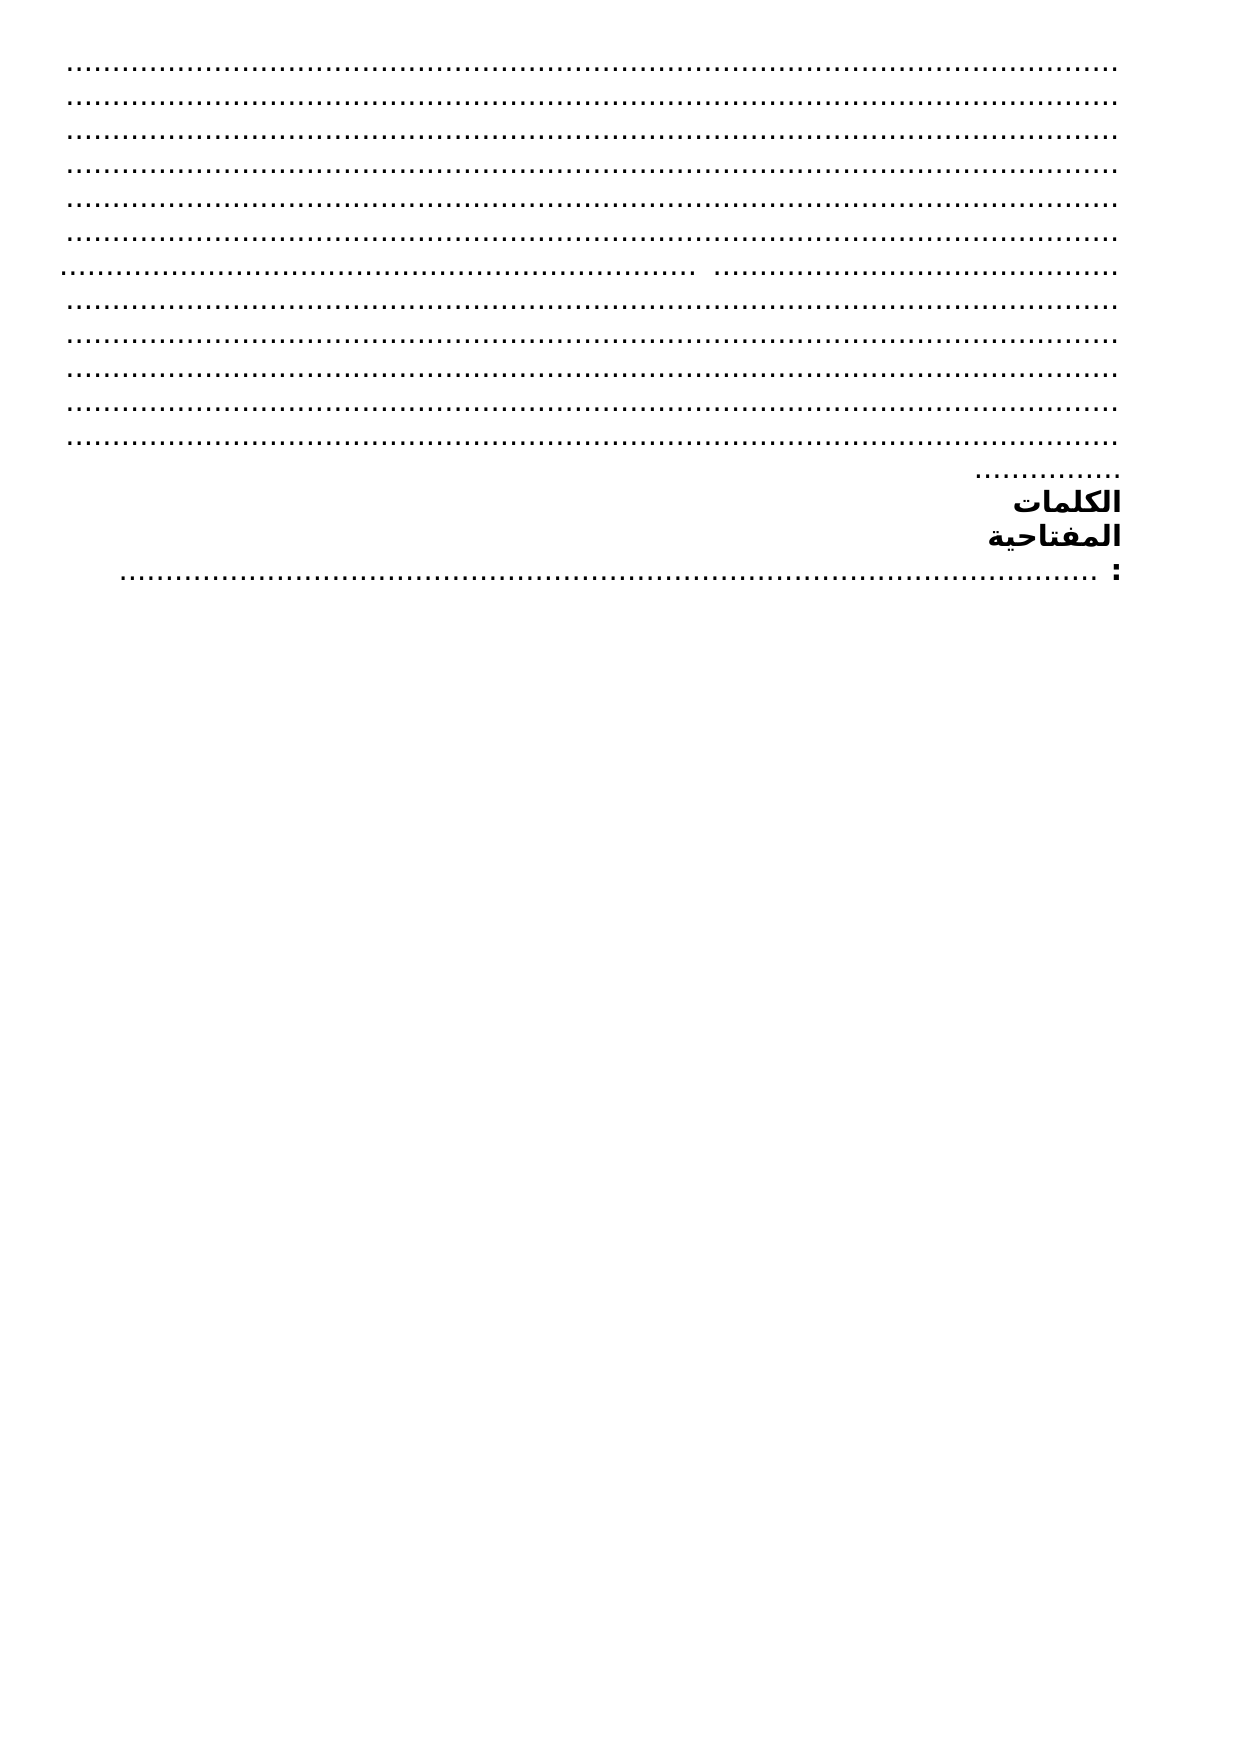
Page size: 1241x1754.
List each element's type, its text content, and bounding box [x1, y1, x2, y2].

text الكلمات المفتاحية: .......................................................................................................... [59, 486, 1122, 588]
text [59, 44, 1122, 486]
